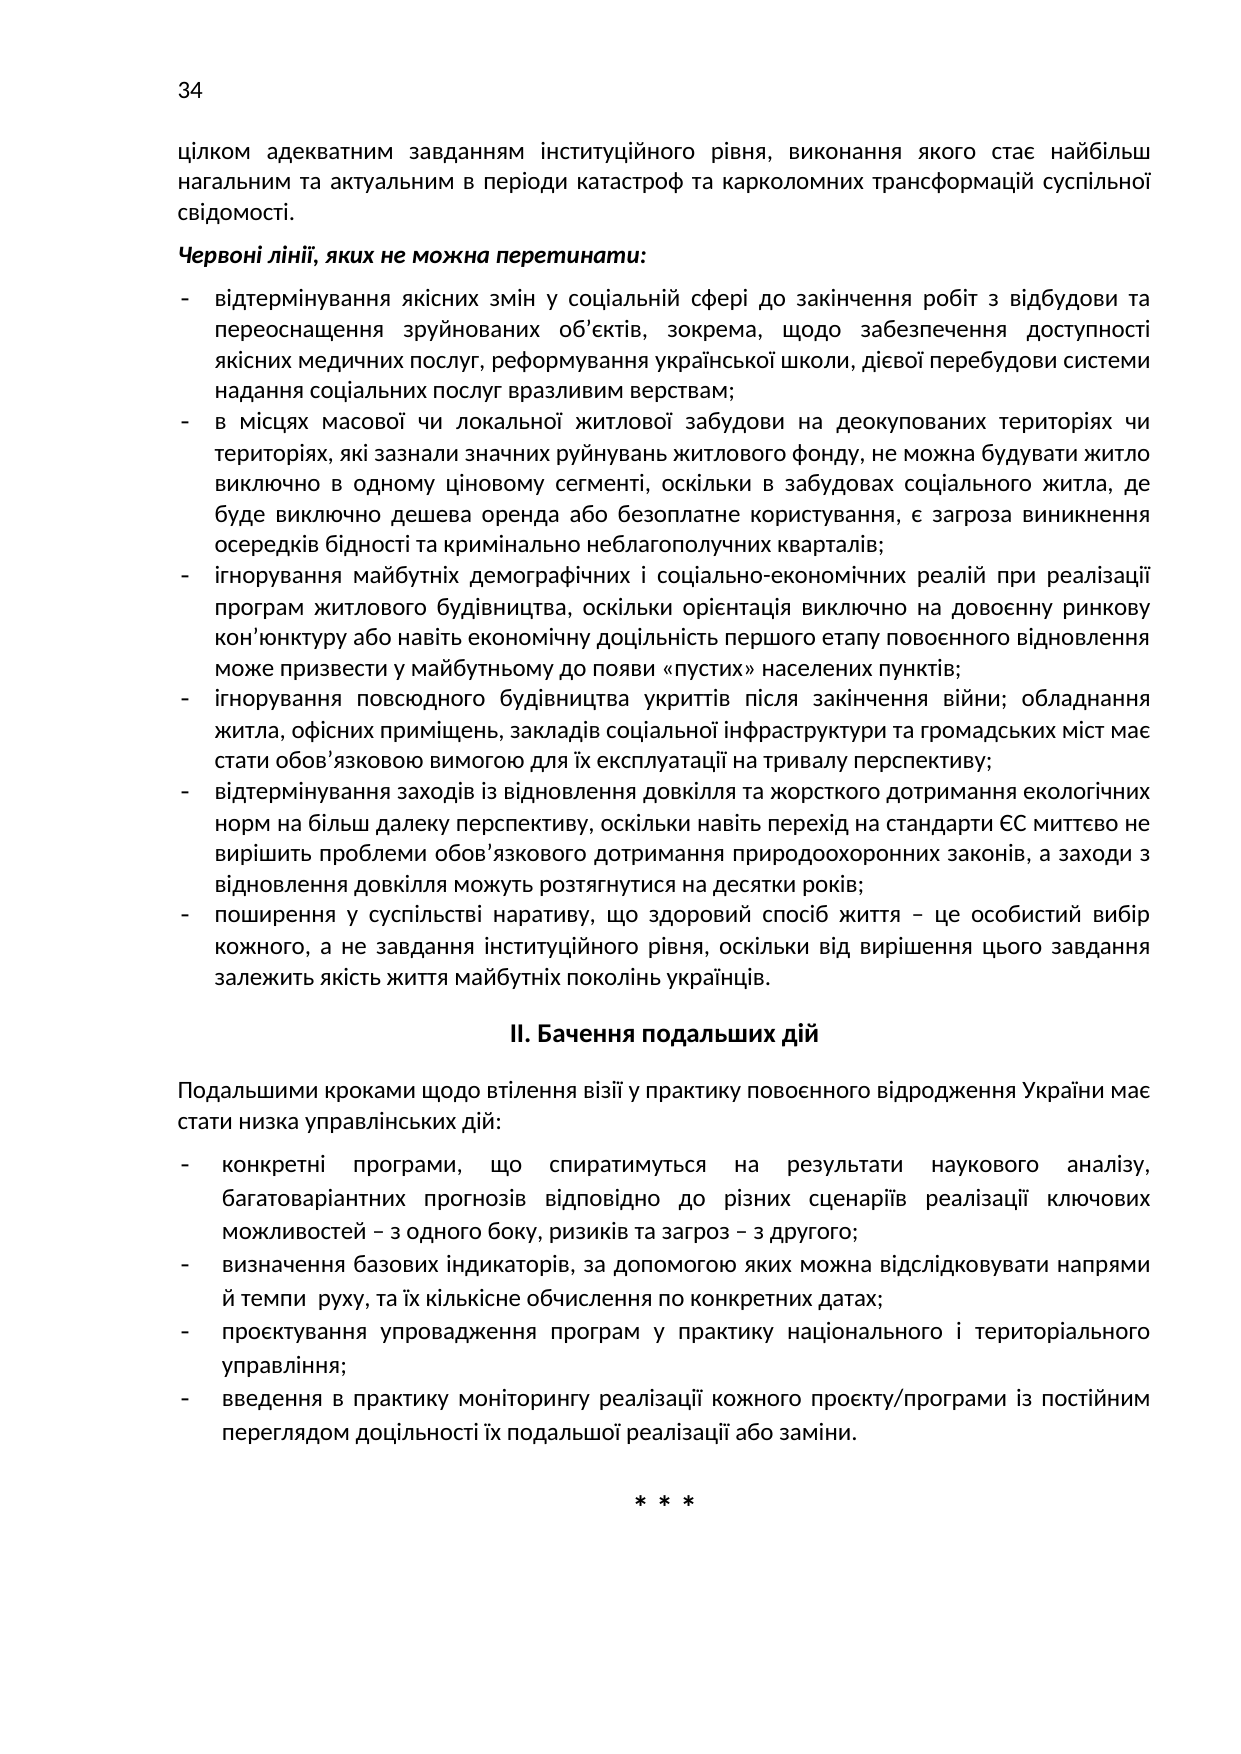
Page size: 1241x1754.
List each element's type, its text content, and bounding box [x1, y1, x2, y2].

list введення в практику моніторингу реалізації кожного проєкту/програми із постійним переглядом доцільності їх подальшої реалізації або заміни. [177, 1382, 1152, 1447]
text * * * [177, 1487, 1152, 1527]
list в місцях масової чи локальної житлової забудови на деокупованих територіях чи територіях, які зазнали значних руйнувань житлового фонду, не можна будувати житло виключно в одному ціновому сегменті, оскільки в забудовах соціального житла, де буде виключно дешева оренда або безоплатне користування, є загроза виникнення осередків бідності та кримінально неблагополучних кварталів; [177, 405, 1152, 559]
list ігнорування майбутніх демографічних і соціально-економічних реалій при реалізації програм житлового будівництва, оскільки орієнтація виключно на довоєнну ринкову кон’юнктуру або навіть економічну доцільність першого етапу повоєнного відновлення може призвести у майбутньому до появи «пустих» населених пунктів; [177, 559, 1152, 682]
list визначення базових індикаторів, за допомогою яких можна відслідковувати напрями й темпи руху, та їх кількісне обчислення по конкретних датах; [177, 1248, 1152, 1313]
list відтермінування заходів із відновлення довкілля та жорсткого дотримання екологічних норм на більш далеку перспективу, оскільки навіть перехід на стандарти ЄС миттєво не вирішить проблеми обов’язкового дотримання природоохоронних законів, а заходи з відновлення довкілля можуть розтягнутися на десятки років; [177, 775, 1152, 898]
list проєктування упровадження програм у практику національного і територіального управління; [177, 1315, 1152, 1380]
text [177, 135, 1152, 226]
list ігнорування повсюдного будівництва укриттів після закінчення війни; обладнання житла, офісних приміщень, закладів соціальної інфраструктури та громадських міст має стати обов’язковою вимогою для їх експлуатації на тривалу перспективу; [177, 682, 1152, 775]
list конкретні програми, що спиратимуться на результати наукового аналізу, багатоваріантних прогнозів відповідно до різних сценаріїв реалізації ключових можливостей – з одного боку, ризиків та загроз – з другого; [177, 1148, 1152, 1246]
list відтермінування якісних змін у соціальній сфері до закінчення робіт з відбудови та переоснащення зруйнованих об’єктів, зокрема, щодо забезпечення доступності якісних медичних послуг, реформування української школи, дієвої перебудови системи надання соціальних послуг вразливим верствам; [177, 282, 1152, 405]
list поширення у суспільстві наративу, що здоровий спосіб життя – це особистий вибір кожного, а не завдання інституційного рівня, оскільки від вирішення цього завдання залежить якість життя майбутніх поколінь українців. [177, 898, 1152, 991]
text Подальшими кроками щодо втілення візії у практику повоєнного відродження України має стати низка управлінських дій: [177, 1074, 1152, 1135]
subtitle II. Бачення подальших дій [177, 1016, 1152, 1049]
text Червоні лінії, яких не можна перетинати: [177, 239, 1152, 269]
